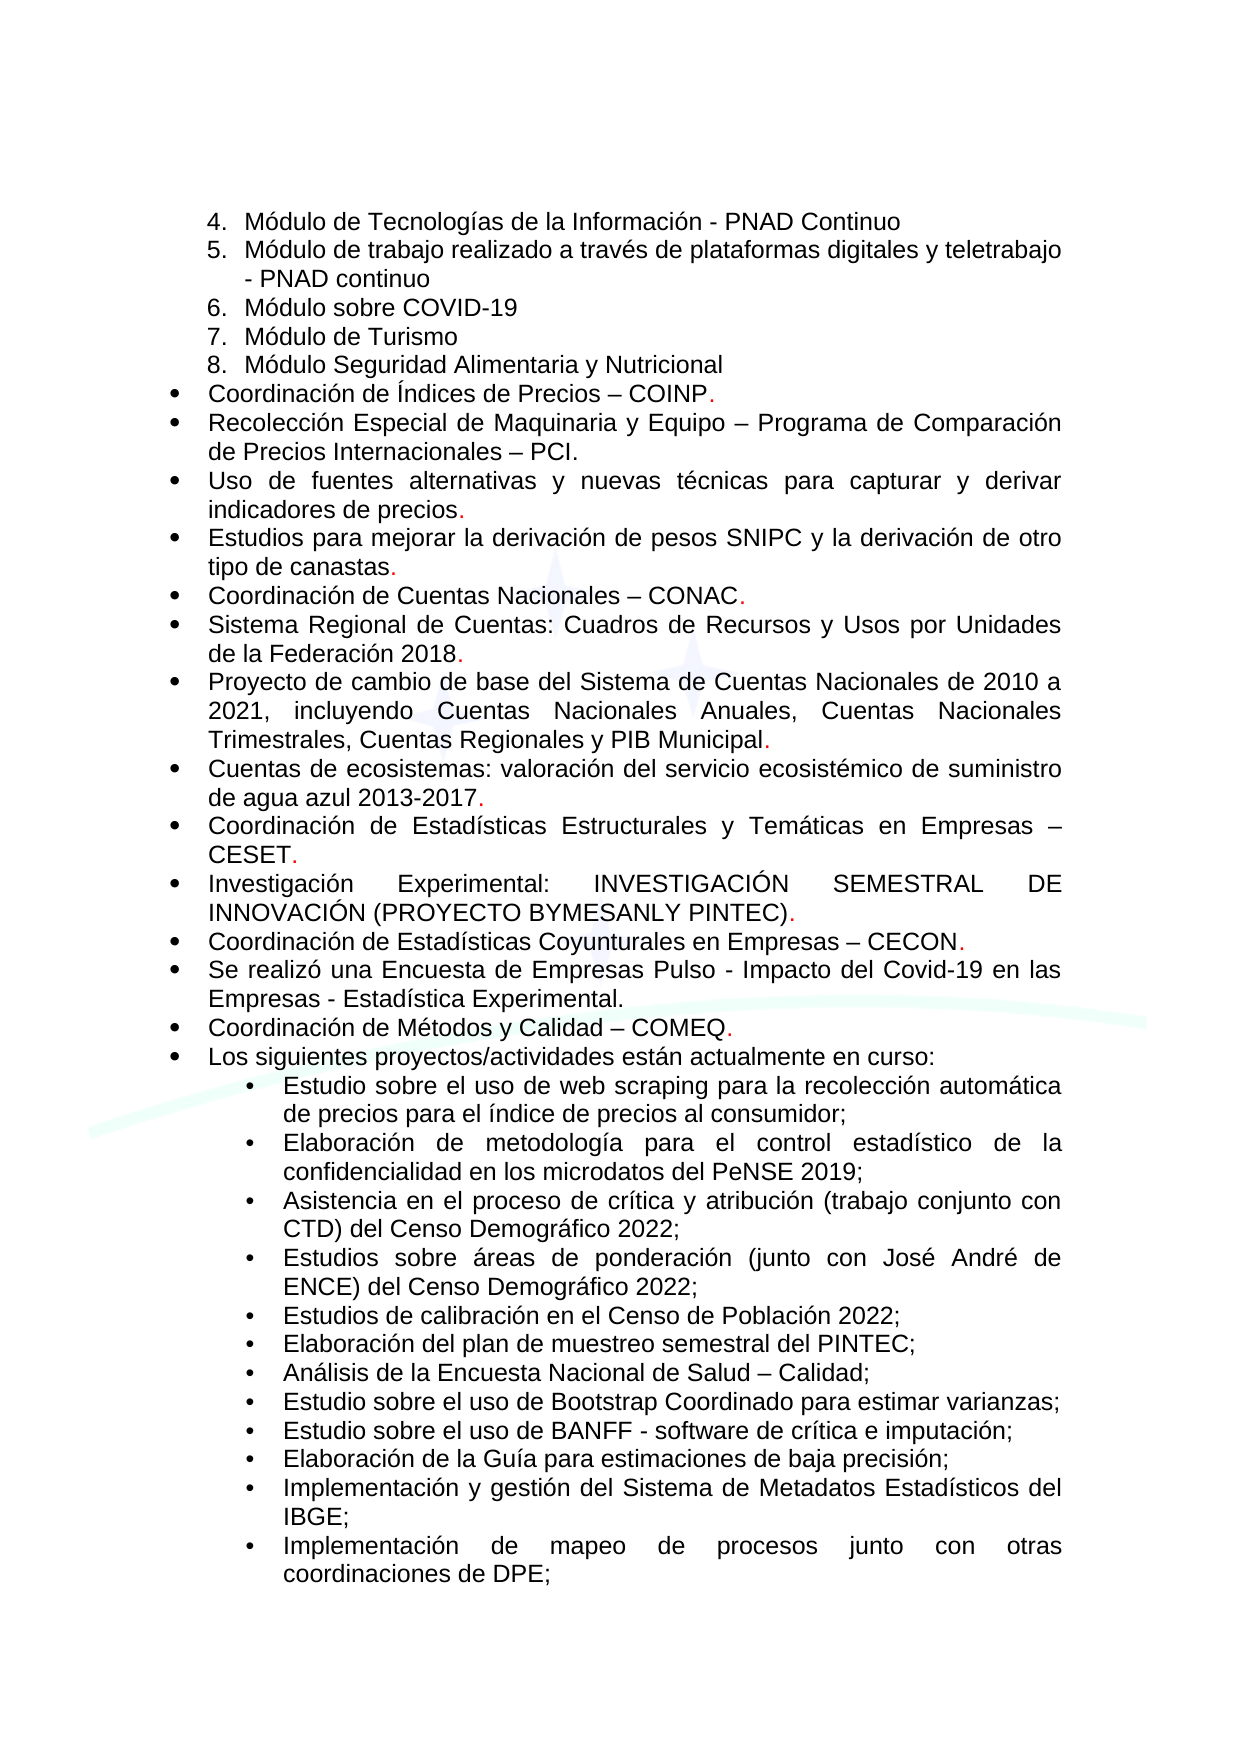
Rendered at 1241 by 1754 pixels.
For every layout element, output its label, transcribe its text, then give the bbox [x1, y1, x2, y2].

list Investigación Experimental: INVESTIGACIÓN SEMESTRAL DE INNOVACIÓN (PROYECTO BYMESANLY PINTEC). [170, 869, 1063, 927]
list Análisis de la Encuesta Nacional de Salud – Calidad; [245, 1358, 1063, 1387]
list Cuentas de ecosistemas: valoración del servicio ecosistémico de suministro de agua azul 2013-2017. [170, 754, 1063, 811]
list Elaboración de metodología para el control estadístico de la confidencialidad en los microdatos del PeNSE 2019; [245, 1128, 1063, 1186]
list Coordinación de Cuentas Nacionales – CONAC. [170, 581, 1063, 610]
list Coordinación de Índices de Precios – COINP. [170, 379, 1063, 408]
list Estudios sobre áreas de ponderación (junto con José André de ENCE) del Censo Demográfico 2022; [245, 1243, 1063, 1301]
list Recolección Especial de Maquinaria y Equipo – Programa de Comparación de Precios Internacionales – PCI. [170, 408, 1063, 466]
list Implementación y gestión del Sistema de Metadatos Estadísticos del IBGE; [245, 1473, 1063, 1531]
list Los siguientes proyectos/actividades están actualmente en curso: [170, 1042, 1063, 1071]
list Módulo de Tecnologías de la Información - PNAD Continuo [207, 207, 1063, 236]
list Se realizó una Encuesta de Empresas Pulso - Impacto del Covid-19 en las Empresas - Estadística Experimental. [170, 955, 1063, 1013]
list Módulo sobre COVID-19 [207, 293, 1063, 322]
list Coordinación de Métodos y Calidad – COMEQ. [170, 1013, 1063, 1042]
list Módulo de trabajo realizado a través de plataformas digitales y teletrabajo - PNAD continuo [207, 236, 1063, 293]
list Estudios de calibración en el Censo de Población 2022; [245, 1301, 1063, 1329]
list Elaboración del plan de muestreo semestral del PINTEC; [245, 1329, 1063, 1358]
list Proyecto de cambio de base del Sistema de Cuentas Nacionales de 2010 a 2021, incluyendo Cuentas Nacionales Anuales, Cuentas Nacionales Trimestrales, Cuentas Regionales y PIB Municipal. [170, 667, 1063, 754]
list Estudio sobre el uso de Bootstrap Coordinado para estimar varianzas; [245, 1387, 1063, 1416]
list Coordinación de Estadísticas Estructurales y Temáticas en Empresas – CESET. [170, 811, 1063, 869]
list Coordinación de Estadísticas Coyunturales en Empresas – CECON. [170, 927, 1063, 955]
list Estudio sobre el uso de BANFF - software de crítica e imputación; [245, 1416, 1063, 1444]
list Uso de fuentes alternativas y nuevas técnicas para capturar y derivar indicadores de precios. [170, 466, 1063, 523]
list Módulo de Turismo [207, 322, 1063, 351]
list Implementación de mapeo de procesos junto con otras coordinaciones de DPE; [245, 1531, 1063, 1588]
list Estudios para mejorar la derivación de pesos SNIPC y la derivación de otro tipo de canastas. [170, 523, 1063, 581]
list Elaboración de la Guía para estimaciones de baja precisión; [245, 1444, 1063, 1473]
list Módulo Seguridad Alimentaria y Nutricional [207, 351, 1063, 379]
list Asistencia en el proceso de crítica y atribución (trabajo conjunto con CTD) del Censo Demográfico 2022; [245, 1186, 1063, 1243]
list Sistema Regional de Cuentas: Cuadros de Recursos y Usos por Unidades de la Federación 2018. [170, 610, 1063, 667]
list Estudio sobre el uso de web scraping para la recolección automática de precios para el índice de precios al consumidor; [245, 1071, 1063, 1128]
